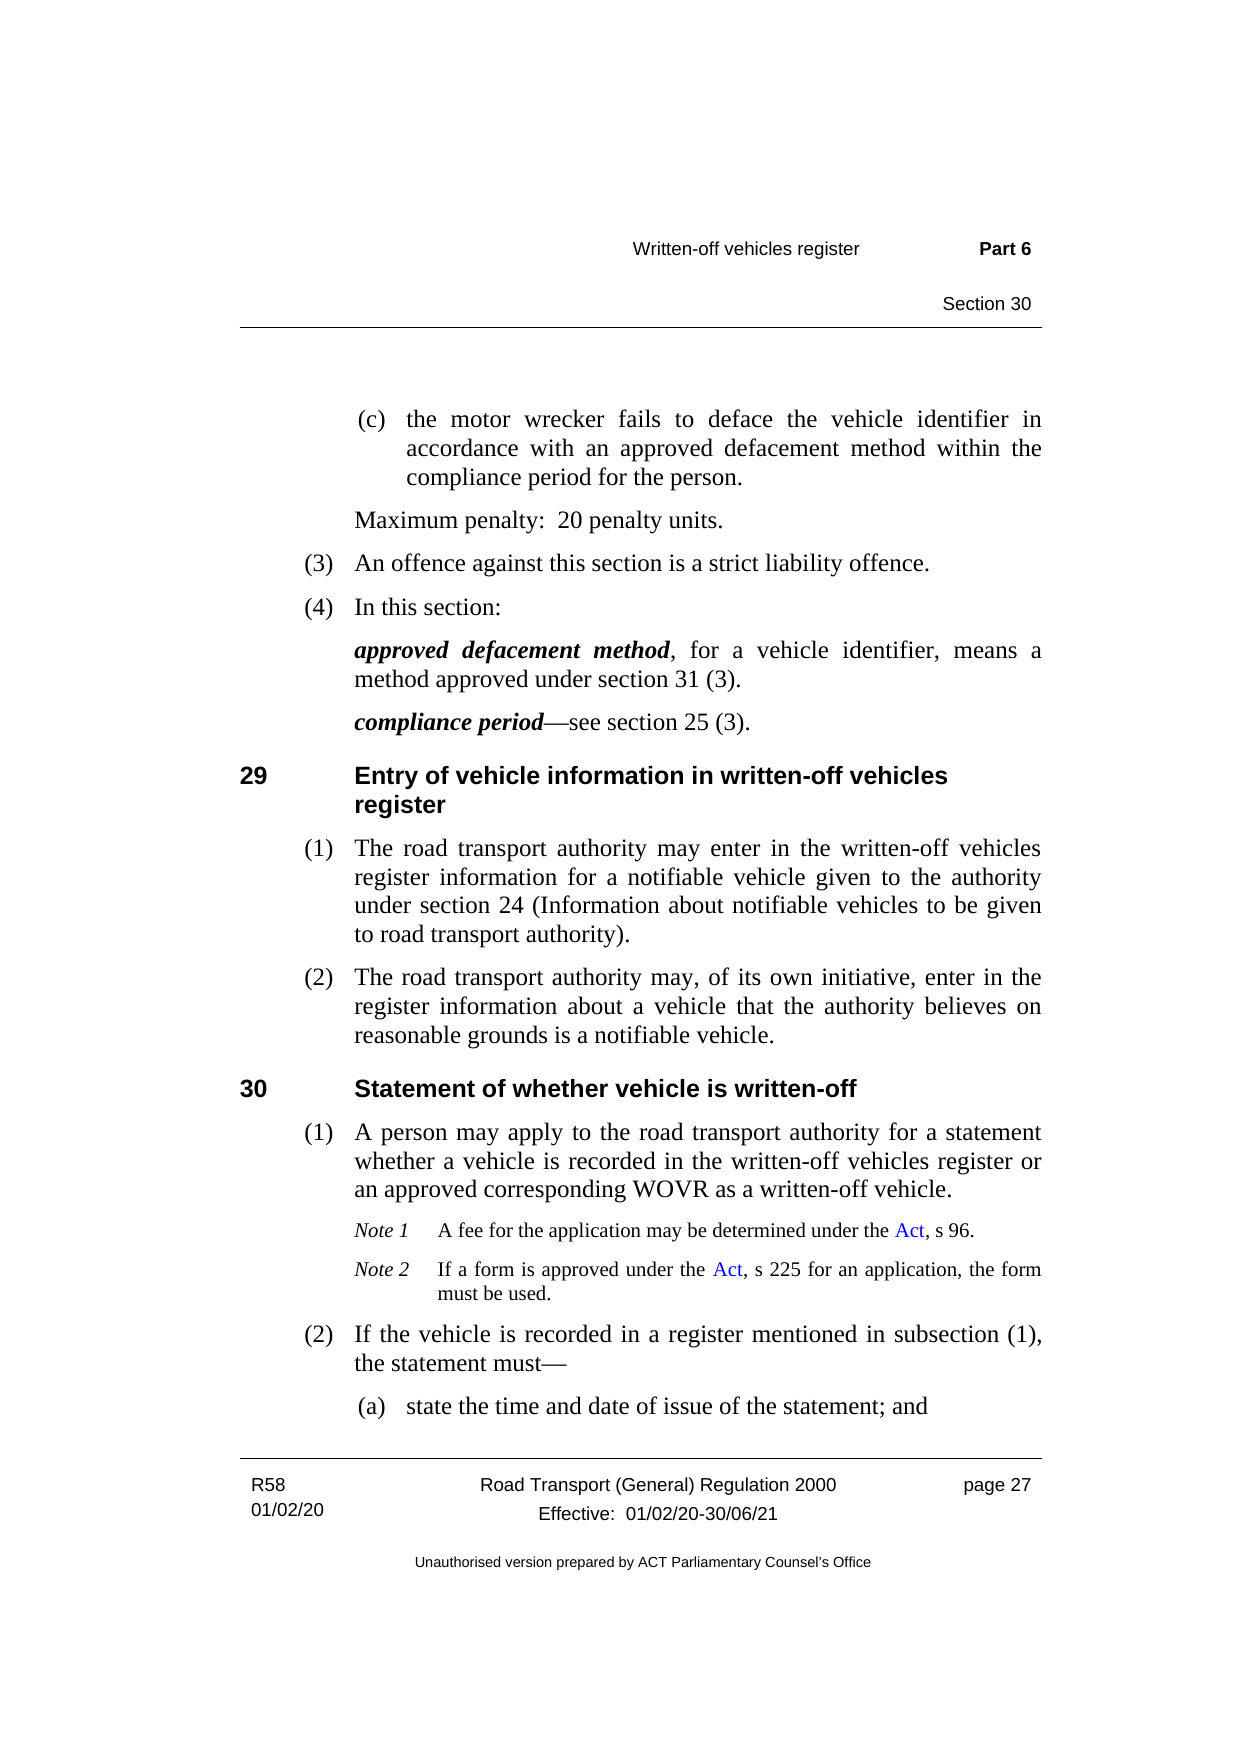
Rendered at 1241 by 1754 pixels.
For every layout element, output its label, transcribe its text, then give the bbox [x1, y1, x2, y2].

text (2) If the vehicle is recorded in a register mentioned in subsection (1), the statement must— [239, 1319, 1042, 1377]
text (4) In this section: [239, 592, 1042, 620]
text (2) The road transport authority may, of its own initiative, enter in the register information about a vehicle that the authority believes on reasonable grounds is a notifiable vehicle. [239, 962, 1042, 1049]
text (a) state the time and date of issue of the statement; and [239, 1391, 1042, 1420]
text Note 2 If a form is approved under the Act, s 225 for an application, the form must be used. [354, 1257, 1042, 1305]
text Maximum penalty: 20 penalty units. [354, 505, 1042, 534]
text 29 Entry of vehicle information in written-off vehicles register [239, 761, 1042, 818]
text (1) The road transport authority may enter in the written-off vehicles register information for a notifiable vehicle given to the authority under section 24 (Information about notifiable vehicles to be given to road transport authority). [239, 833, 1042, 948]
text Note 1 A fee for the application may be determined under the Act, s 96. [354, 1218, 1042, 1242]
text (c) the motor wrecker fails to deface the vehicle identifier in accordance with an approved defacement method within the compliance period for the person. [239, 404, 1042, 490]
text (3) An offence against this section is a strict liability offence. [239, 548, 1042, 577]
text approved defacement method, for a vehicle identifier, means a method approved under section 31 (3). [354, 635, 1042, 692]
text 30 Statement of whether vehicle is written-off [239, 1074, 1042, 1102]
text (1) A person may apply to the road transport authority for a statement whether a vehicle is recorded in the written-off vehicles register or an approved corresponding WOVR as a written-off vehicle. [239, 1117, 1042, 1203]
text compliance period—see section 25 (3). [354, 707, 1042, 736]
